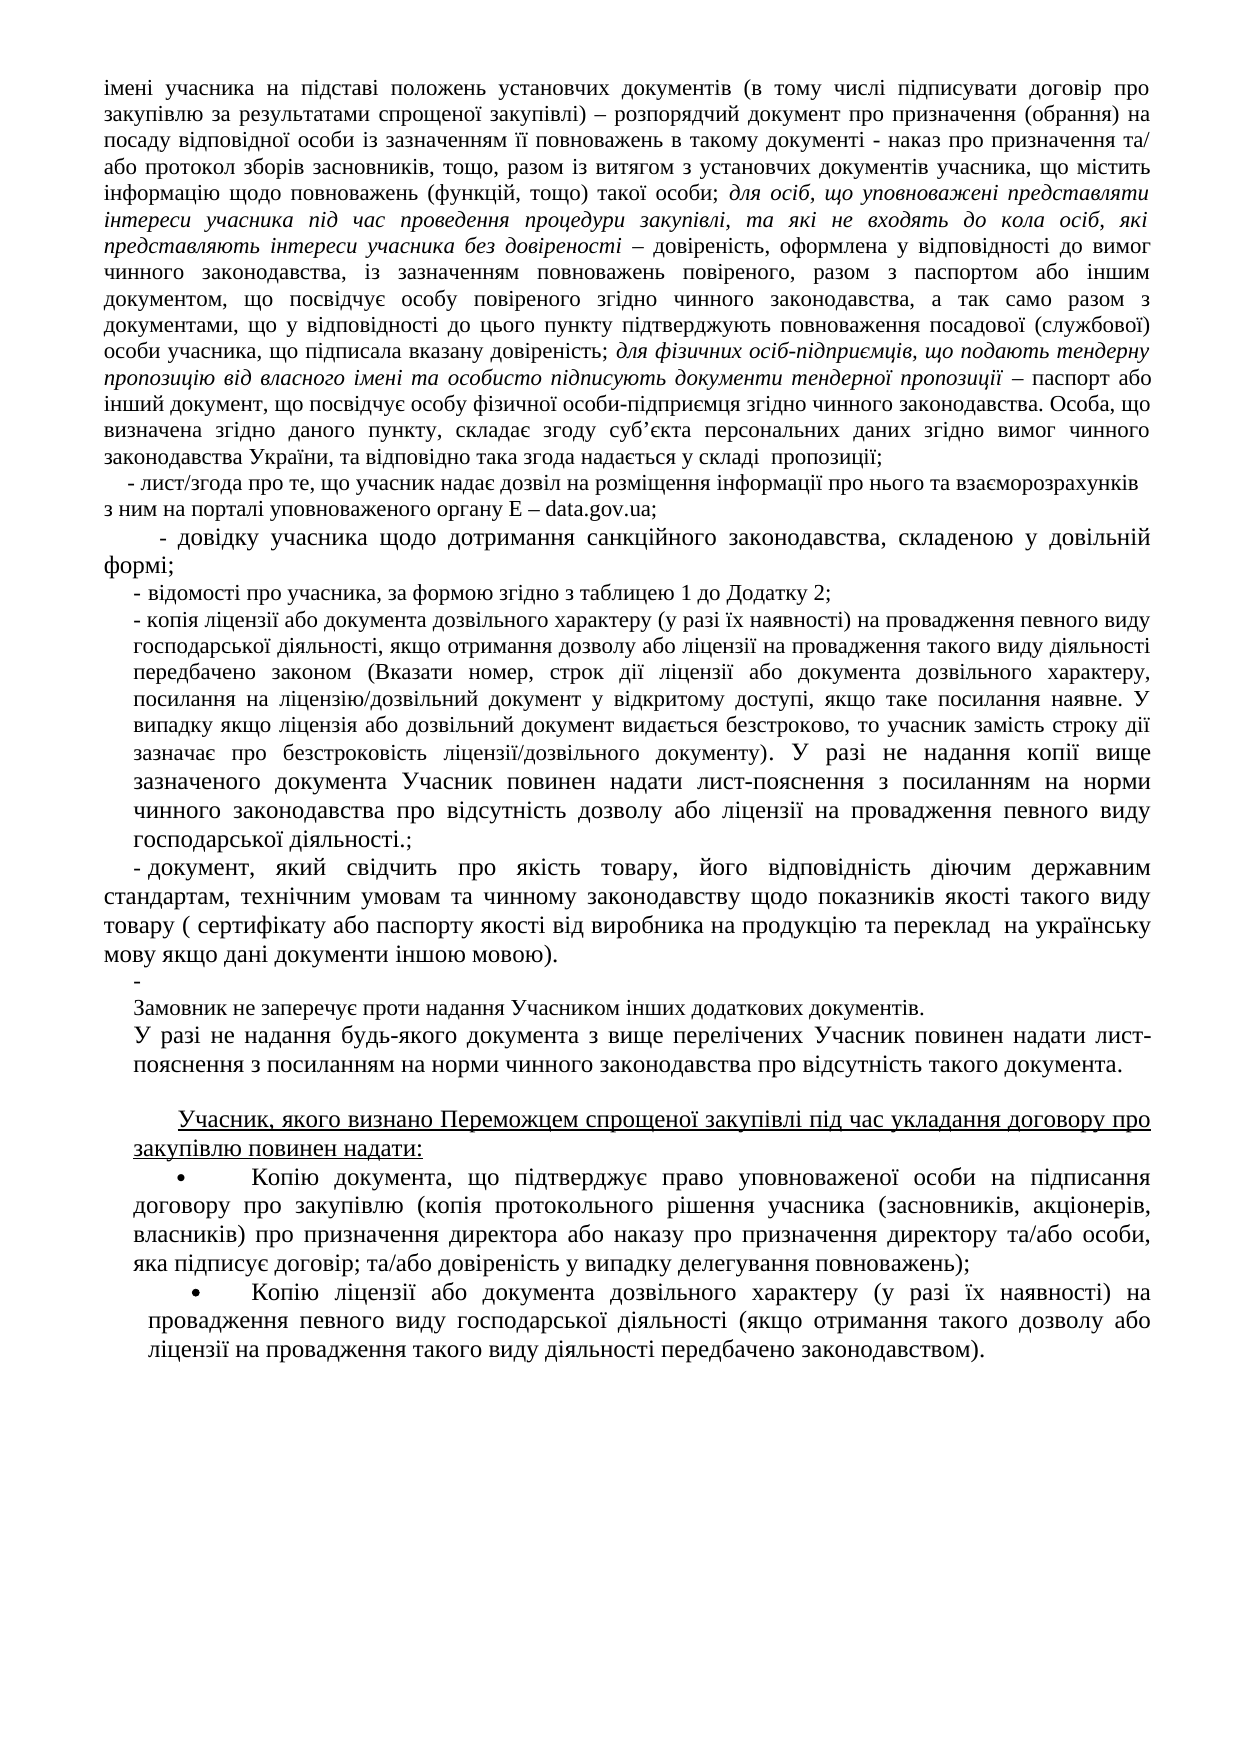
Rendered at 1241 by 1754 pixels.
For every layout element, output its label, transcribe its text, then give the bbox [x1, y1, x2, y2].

text - копія ліцензії або документа дозвільного характеру (у разі їх наявності) на провадження певного виду господарської діяльності, якщо отримання дозволу або ліцензії на провадження такого виду діяльності передбачено законом (Вказати номер, строк дії ліцензії або документа дозвільного характеру, посилання на ліцензію/дозвільний документ у відкритому доступі, якщо таке посилання наявне. У випадку якщо ліцензія або дозвільний документ видається безстроково, то учасник замість строку дії зазначає про безстроковість ліцензії/дозвільного документу). У разі не надання копії вище зазначеного документа Учасник повинен надати лист-пояснення з посиланням на норми чинного законодавства про відсутність дозволу або ліцензії на провадження певного виду господарської діяльності.; [133, 658, 1152, 852]
list Копію ліцензії або документа дозвільного характеру (у разі їх наявності) на провадження певного виду господарської діяльності (якщо отримання такого дозволу або ліцензії на провадження такого виду діяльності передбачено законодавством). [148, 1277, 1152, 1363]
text Учасник, якого визнано Переможцем спрощеної закупівлі під час укладання договору про закупівлю повинен надати: [133, 1104, 1152, 1162]
list відомості про учасника, за формою згідно з таблицею 1 до Додатку 2; [103, 579, 1152, 606]
text - довідку учасника щодо дотримання санкційного законодавства, складеною у довільній формі; [103, 522, 1152, 579]
text Замовник не заперечує проти надання Учасником інших додаткових документів. [133, 994, 1152, 1020]
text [103, 74, 1152, 469]
list документ, який свідчить про якість товару, його відповідність діючим державним стандартам, технічним умовам та чинному законодавству щодо показників якості такого виду товару ( сертифікату або паспорту якості від виробника на продукцію та переклад на українську мову якщо дані документи іншою мовою). [103, 852, 1152, 967]
text У разі не надання будь-якого документа з вище перелічених Учасник повинен надати лист-пояснення з посиланням на норми чинного законодавства про відсутність такого документа. [133, 1020, 1152, 1078]
text - лист/згода про те, що учасник надає дозвіл на розміщення інформації про нього та взаєморозрахунків з ним на порталі уповноваженого органу E – data.gov.ua; [103, 469, 1140, 522]
list Копію документа, що підтверджує право уповноваженої особи на підписання договору про закупівлю (копія протокольного рішення учасника (засновників, акціонерів, власників) про призначення директора або наказу про призначення директору та/або особи, яка підписує договір; та/або довіреність у випадку делегування повноважень); [133, 1162, 1152, 1277]
